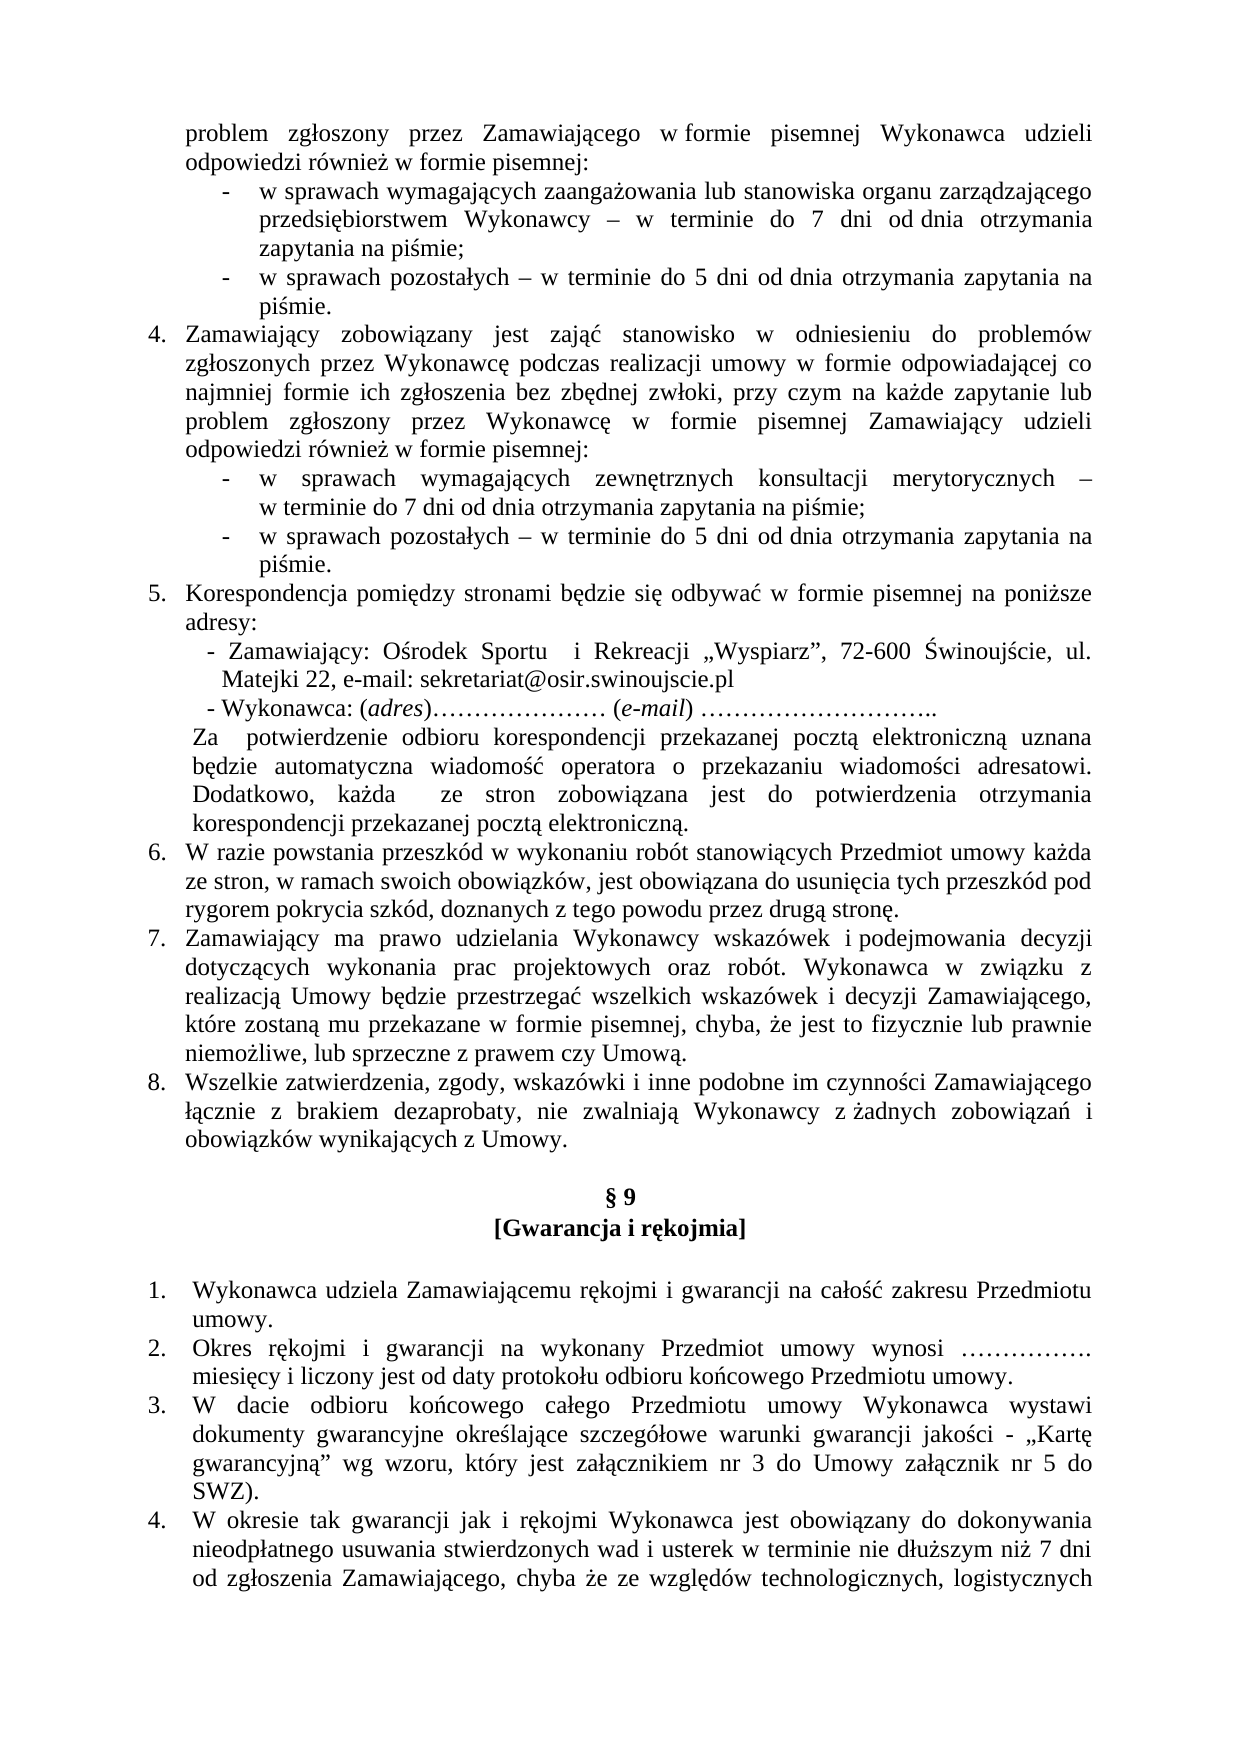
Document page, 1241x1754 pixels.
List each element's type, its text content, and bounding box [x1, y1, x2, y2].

text - Zamawiający: Ośrodek Sportu i Rekreacji „Wyspiarz”, 72-600 Świnoujście, ul. Matejki 22, e-mail: sekretariat@osir.swinoujscie.pl [207, 636, 1093, 693]
list w sprawach wymagających zaangażowania lub stanowiska organu zarządzającego przedsiębiorstwem Wykonawcy – w terminie do 7 dni od dnia otrzymania zapytania na piśmie; [222, 176, 1093, 262]
list w sprawach pozostałych – w terminie do 5 dni od dnia otrzymania zapytania na piśmie. [222, 262, 1093, 319]
text Za potwierdzenie odbioru korespondencji przekazanej pocztą elektroniczną uznana będzie automatyczna wiadomość operatora o przekazaniu wiadomości adresatowi. Dodatkowo, każda ze stron zobowiązana jest do potwierdzenia otrzymania korespondencji przekazanej pocztą elektroniczną. [192, 722, 1093, 837]
list Zamawiający ma prawo udzielania Wykonawcy wskazówek i podejmowania decyzji dotyczących wykonania prac projektowych oraz robót. Wykonawca w związku z realizacją Umowy będzie przestrzegać wszelkich wskazówek i decyzji Zamawiającego, które zostaną mu przekazane w formie pisemnej, chyba, że jest to fizycznie lub prawnie niemożliwe, lub sprzeczne z prawem czy Umową. [147, 923, 1093, 1067]
list W razie powstania przeszkód w wykonaniu robót stanowiących Przedmiot umowy każda ze stron, w ramach swoich obowiązków, jest obowiązana do usunięcia tych przeszkód pod rygorem pokrycia szkód, doznanych z tego powodu przez drugą stronę. [148, 837, 1093, 923]
list Zamawiający zobowiązany jest zająć stanowisko w odniesieniu do problemów zgłoszonych przez Wykonawcę podczas realizacji umowy w formie odpowiadającej co najmniej formie ich zgłoszenia bez zbędnej zwłoki, przy czym na każde zapytanie lub problem zgłoszony przez Wykonawcę w formie pisemnej Zamawiający udzieli odpowiedzi również w formie pisemnej: [148, 319, 1093, 463]
list Korespondencja pomiędzy stronami będzie się odbywać w formie pisemnej na poniższe adresy: [148, 578, 1093, 636]
list Okres rękojmi i gwarancji na wykonany Przedmiot umowy wynosi ……………. miesięcy i liczony jest od daty protokołu odbioru końcowego Przedmiotu umowy. [148, 1333, 1093, 1390]
text § 9 [148, 1182, 1093, 1211]
list Wykonawca udziela Zamawiającemu rękojmi i gwarancji na całość zakresu Przedmiotu umowy. [148, 1275, 1093, 1333]
list W dacie odbioru końcowego całego Przedmiotu umowy Wykonawca wystawi dokumenty gwarancyjne określające szczegółowe warunki gwarancji jakości - „Kartę gwarancyjną” wg wzoru, który jest załącznikiem nr 3 do Umowy załącznik nr 5 do SWZ). [148, 1390, 1093, 1505]
list Wszelkie zatwierdzenia, zgody, wskazówki i inne podobne im czynności Zamawiającego łącznie z brakiem dezaprobaty, nie zwalniają Wykonawcy z żadnych zobowiązań i obowiązków wynikających z Umowy. [147, 1067, 1093, 1153]
list w sprawach pozostałych – w terminie do 5 dni od dnia otrzymania zapytania na piśmie. [222, 521, 1093, 578]
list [148, 1505, 1093, 1591]
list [148, 118, 1093, 176]
list w sprawach wymagających zewnętrznych konsultacji merytorycznych – w terminie do 7 dni od dnia otrzymania zapytania na piśmie; [222, 463, 1093, 521]
text - Wykonawca: (adres)………………… (e-mail) ……………………….. [148, 693, 1093, 722]
text [Gwarancja i rękojmia] [148, 1213, 1093, 1242]
